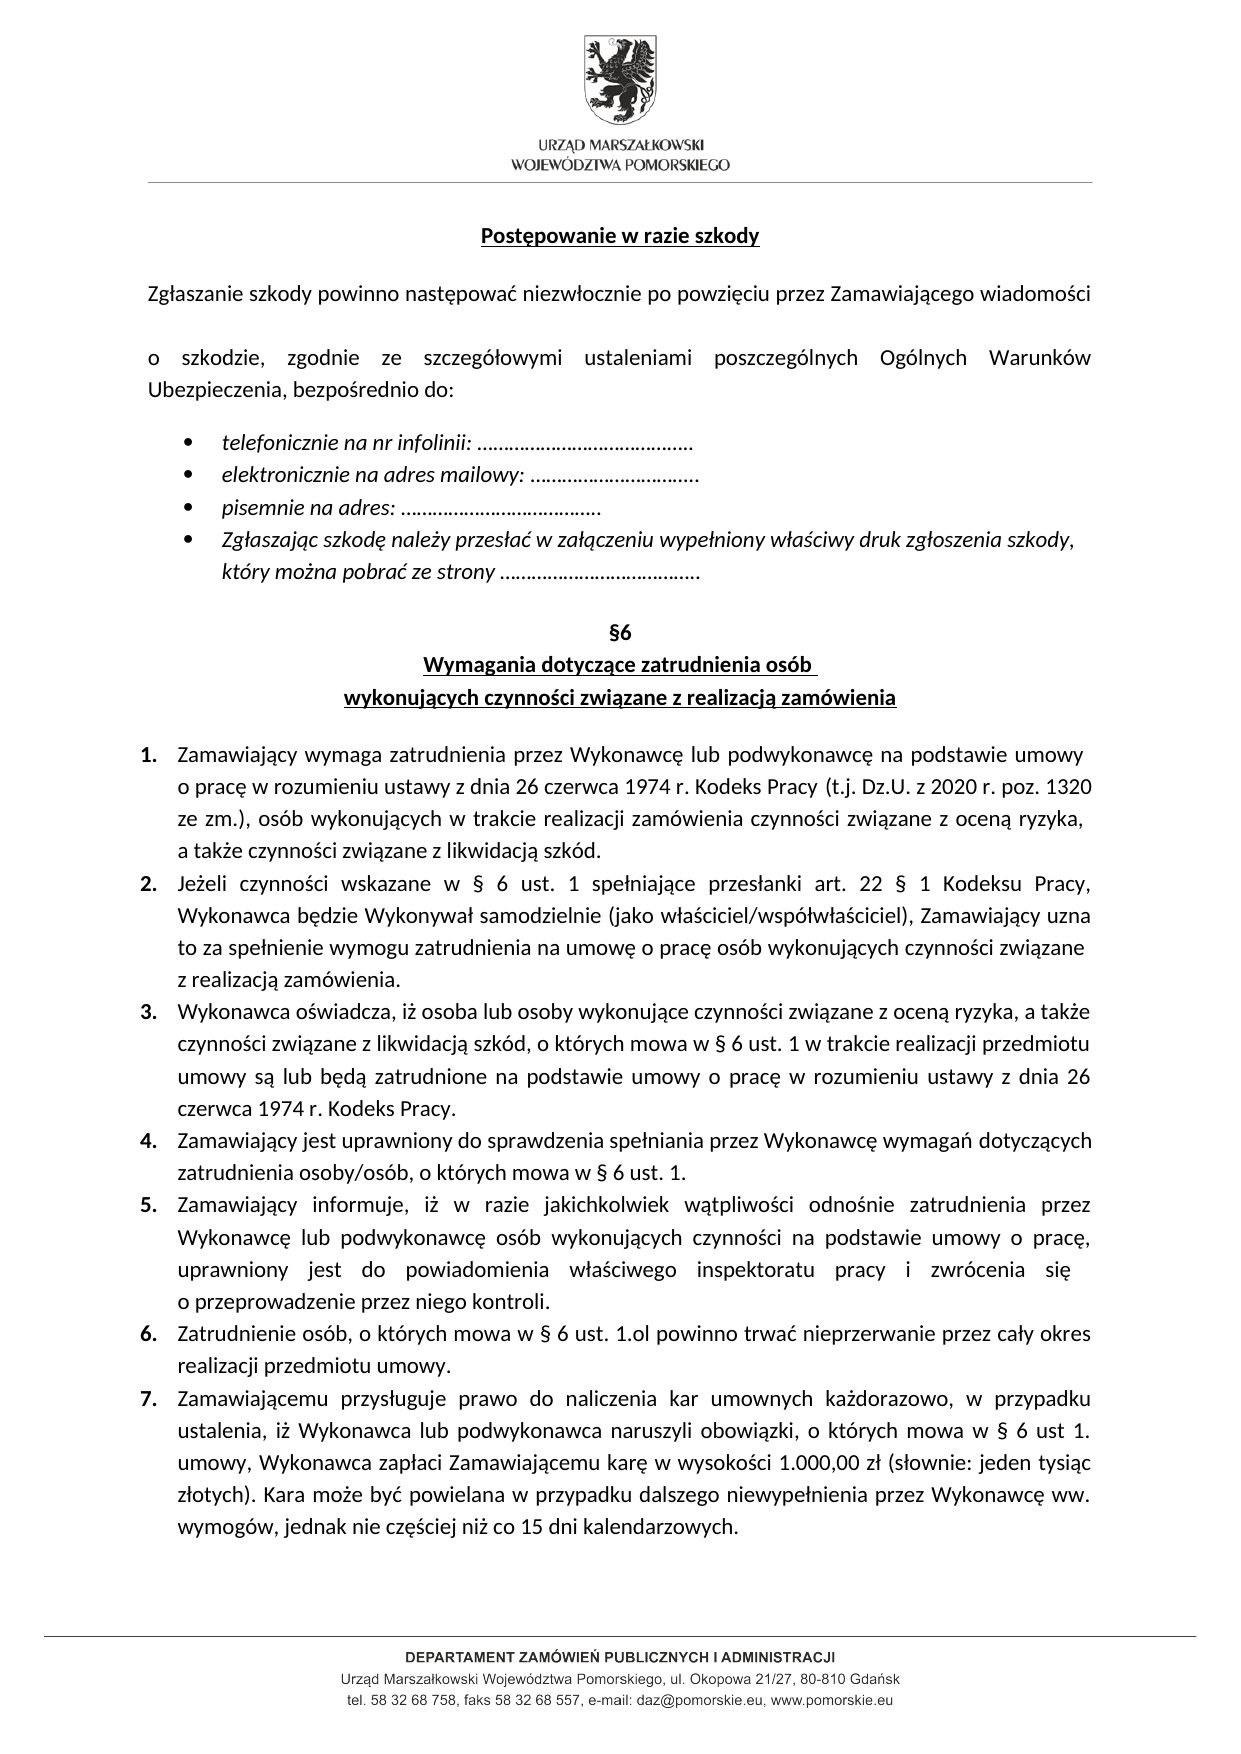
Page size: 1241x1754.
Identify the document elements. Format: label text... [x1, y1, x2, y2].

picture [43, 1636, 1197, 1708]
list Zamawiającemu przysługuje prawo do naliczenia kar umownych każdorazowo, w przypadku ustalenia, iż Wykonawca lub podwykonawca naruszyli obowiązki, o których mowa w § 6 ust 1. umowy, Wykonawca zapłaci Zamawiającemu karę w wysokości 1.000,00 zł (słownie: jeden tysiąc złotych). Kara może być powielana w przypadku dalszego niewypełnienia przez Wykonawcę ww. wymogów, jednak nie częściej niż co 15 dni kalendarzowych. [140, 1384, 1092, 1540]
list pisemnie na adres: ……………………………….. [184, 493, 1092, 521]
picture [147, 35, 1093, 183]
text Zgłaszanie szkody powinno następować niezwłocznie po powzięciu przez Zamawiającego wiadomości o szkodzie, zgodnie ze szczegółowymi ustaleniami poszczególnych Ogólnych Warunków Ubezpieczenia, bezpośrednio do: [148, 279, 1092, 403]
list telefonicznie na nr infolinii: ………………………………….. [184, 428, 1092, 456]
list Jeżeli czynności wskazane w § 6 ust. 1 spełniające przesłanki art. 22 § 1 Kodeksu Pracy, Wykonawca będzie Wykonywał samodzielnie (jako właściciel/współwłaściciel), Zamawiający uzna to za spełnienie wymogu zatrudnienia na umowę o pracę osób wykonujących czynności związane z realizacją zamówienia. [140, 869, 1092, 993]
text §6 [148, 618, 1092, 646]
list Zgłaszając szkodę należy przesłać w załączeniu wypełniony właściwy druk zgłoszenia szkody, który można pobrać ze strony ……………………………….. [184, 525, 1092, 585]
list Zamawiający jest uprawniony do sprawdzenia spełniania przez Wykonawcę wymagań dotyczących zatrudnienia osoby/osób, o których mowa w § 6 ust. 1. [140, 1126, 1092, 1186]
list Zamawiający wymaga zatrudnienia przez Wykonawcę lub podwykonawcę na podstawie umowy o pracę w rozumieniu ustawy z dnia 26 czerwca 1974 r. Kodeks Pracy (t.j. Dz.U. z 2020 r. poz. 1320 ze zm.), osób wykonujących w trakcie realizacji zamówienia czynności związane z oceną ryzyka, a także czynności związane z likwidacją szkód. [140, 740, 1092, 864]
text Wymagania dotyczące zatrudnienia osób wykonujących czynności związane z realizacją zamówienia [148, 651, 1092, 711]
list Wykonawca oświadcza, iż osoba lub osoby wykonujące czynności związane z oceną ryzyka, a także czynności związane z likwidacją szkód, o których mowa w § 6 ust. 1 w trakcie realizacji przedmiotu umowy są lub będą zatrudnione na podstawie umowy o pracę w rozumieniu ustawy z dnia 26 czerwca 1974 r. Kodeks Pracy. [140, 997, 1092, 1122]
list elektronicznie na adres mailowy: ………………………….. [184, 460, 1092, 488]
text Postępowanie w razie szkody [148, 221, 1092, 249]
list Zatrudnienie osób, o których mowa w § 6 ust. 1.ol powinno trwać nieprzerwanie przez cały okres realizacji przedmiotu umowy. [140, 1319, 1092, 1379]
list Zamawiający informuje, iż w razie jakichkolwiek wątpliwości odnośnie zatrudnienia przez Wykonawcę lub podwykonawcę osób wykonujących czynności na podstawie umowy o pracę, uprawniony jest do powiadomienia właściwego inspektoratu pracy i zwrócenia się o przeprowadzenie przez niego kontroli. [140, 1191, 1092, 1315]
